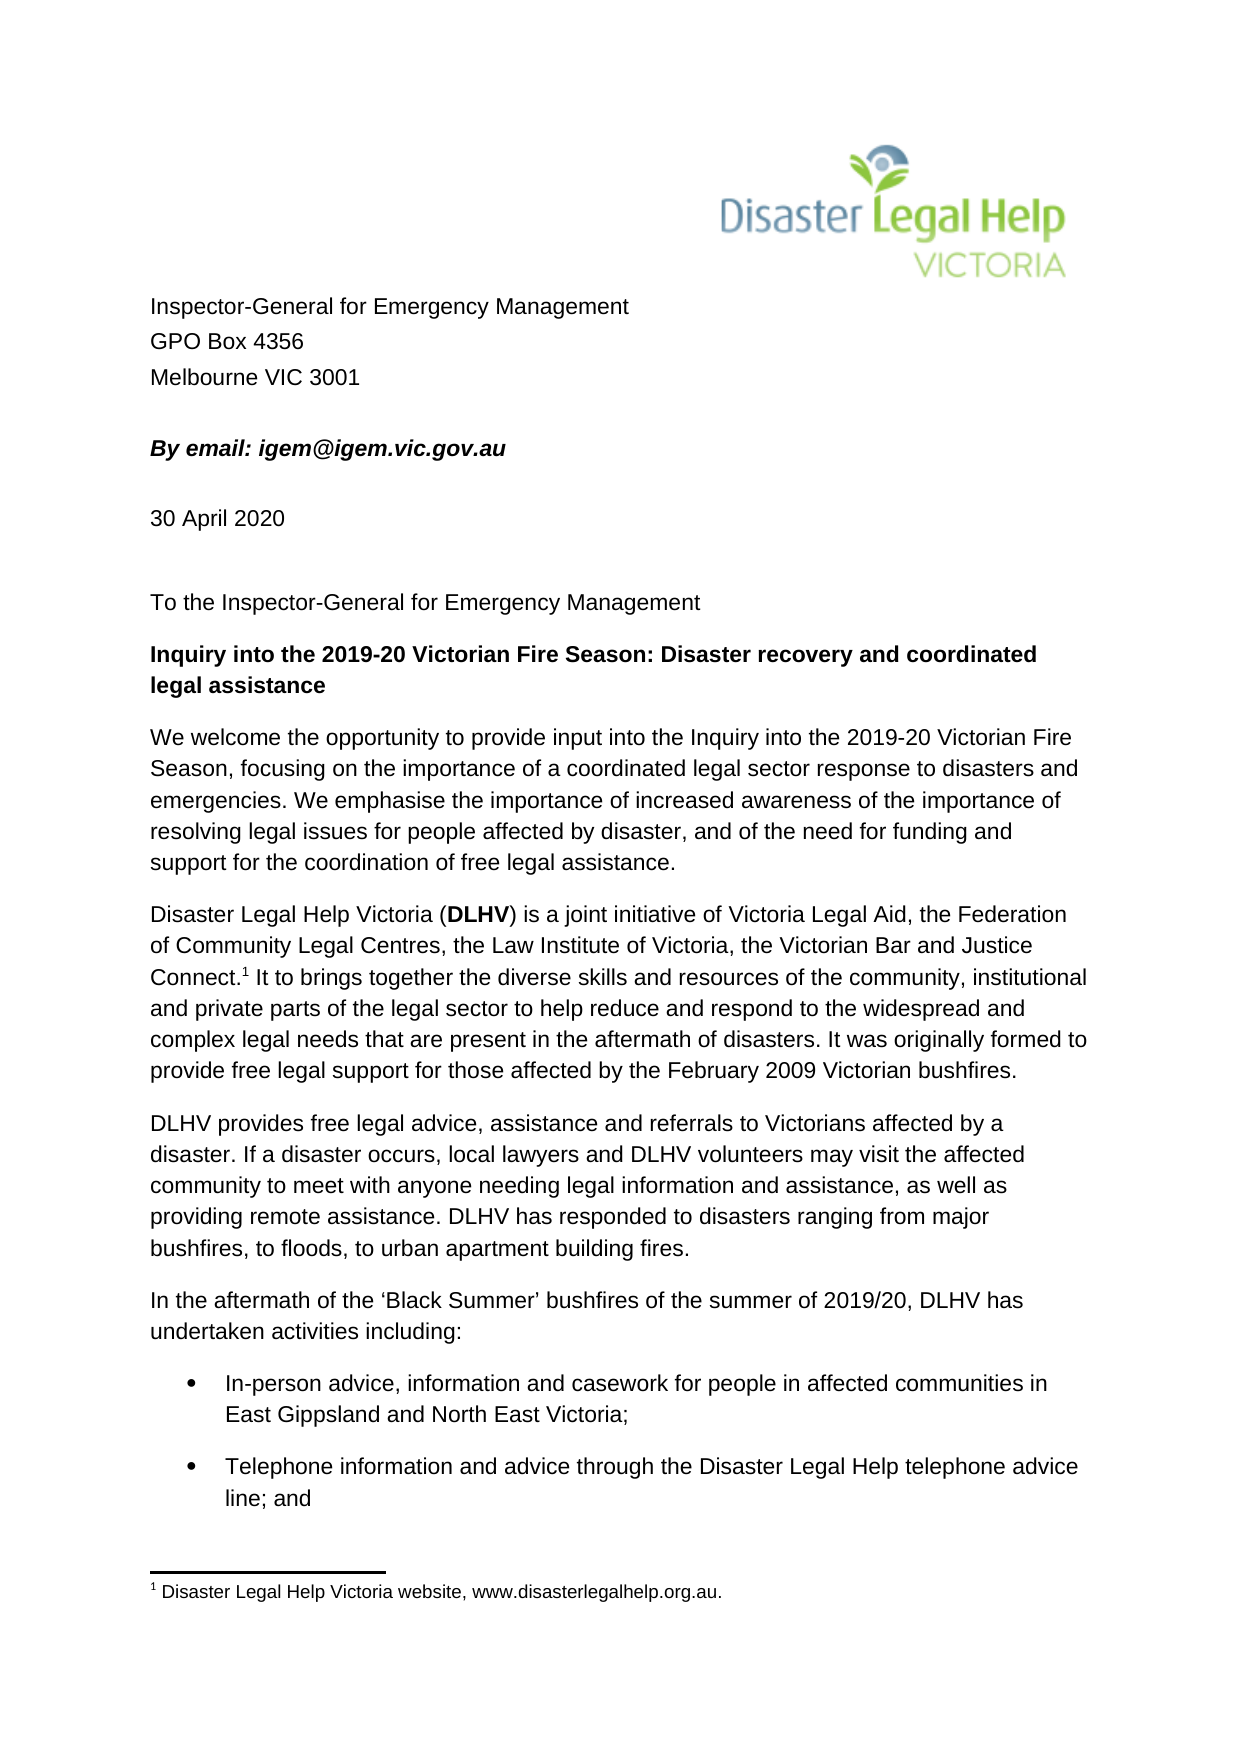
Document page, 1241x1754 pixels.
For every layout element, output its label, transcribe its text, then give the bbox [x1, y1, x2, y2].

text To the Inspector-General for Emergency Management [150, 585, 1090, 616]
text 30 April 2020 [150, 502, 1090, 533]
text In the aftermath of the ‘Black Summer’ bushfires of the summer of 2019/20, DLHV has undertaken activities including: [150, 1283, 1090, 1346]
text Disaster Legal Help Victoria (DLHV) is a joint initiative of Victoria Legal Aid, the Federation of Community Legal Centres, the Law Institute of Victoria, the Victorian Bar and Justice Connect. It to brings together the diverse skills and resources of the community, institutional and private parts of the legal sector to help reduce and respond to the widespread and complex legal needs that are present in the aftermath of disasters. It was originally formed to provide free legal support for those affected by the February 2009 Victorian bushfires. [150, 898, 1090, 1085]
list Telephone information and advice through the Disaster Legal Help telephone advice line; and [187, 1450, 1090, 1512]
text Inquiry into the 2019-20 Victorian Fire Season: Disaster recovery and coordinated legal assistance [150, 637, 1090, 700]
text We welcome the opportunity to provide input into the Inquiry into the 2019-20 Victorian Fire Season, focusing on the importance of a coordinated legal sector response to disasters and emergencies. We emphasise the importance of increased awareness of the importance of resolving legal issues for people affected by disaster, and of the need for funding and support for the coordination of free legal assistance. [150, 721, 1090, 877]
picture [721, 73, 1091, 290]
text Melbourne VIC 3001 [150, 360, 1090, 391]
list In-person advice, information and casework for people in affected communities in East Gippsland and North East Victoria; [187, 1366, 1090, 1429]
text DLHV provides free legal advice, assistance and referrals to Victorians affected by a disaster. If a disaster occurs, local lawyers and DLHV volunteers may visit the affected community to meet with anyone needing legal information and assistance, as well as providing remote assistance. DLHV has responded to disasters ranging from major bushfires, to floods, to urban apartment building fires. [150, 1106, 1090, 1262]
text GPO Box 4356 [150, 325, 1090, 356]
text Inspector-General for Emergency Management [150, 289, 1090, 321]
text By email: igem@igem.vic.gov.au [150, 431, 1090, 462]
